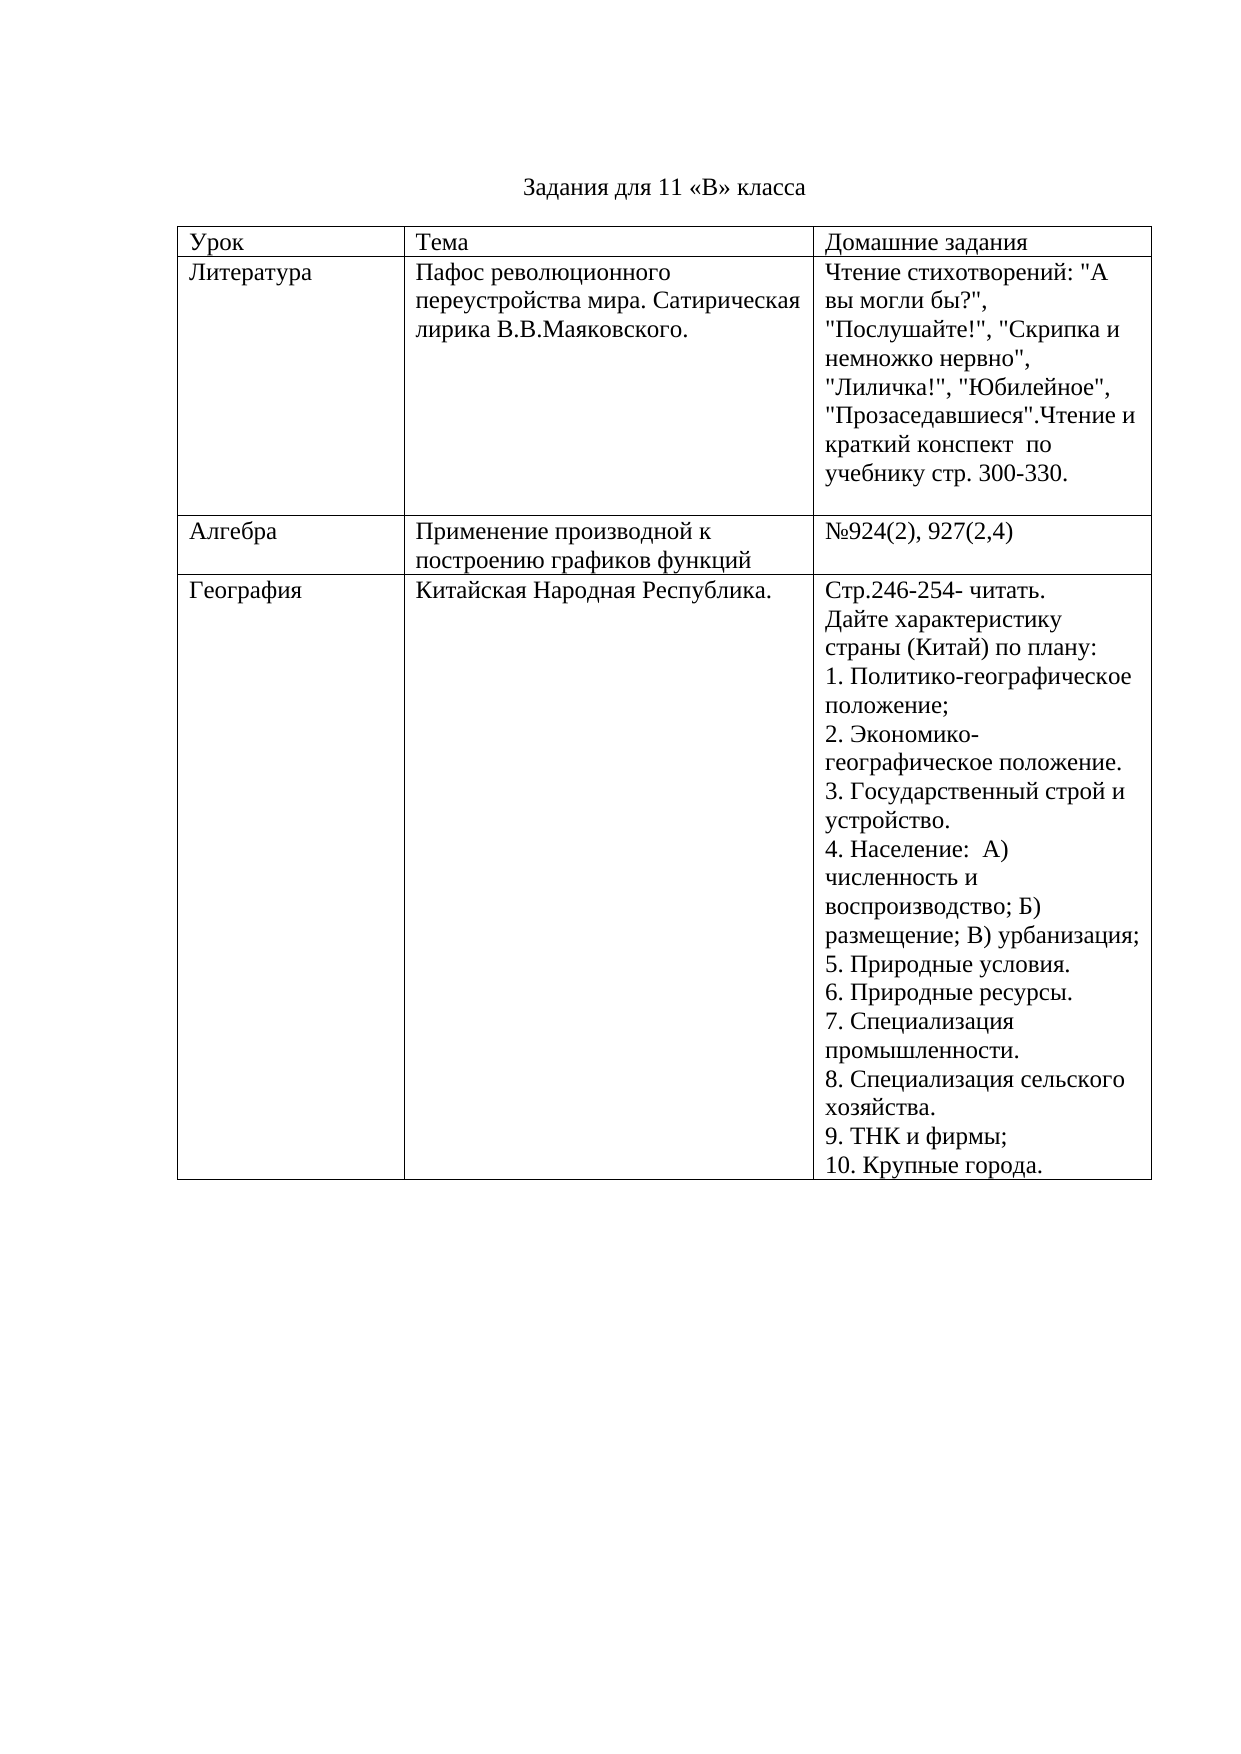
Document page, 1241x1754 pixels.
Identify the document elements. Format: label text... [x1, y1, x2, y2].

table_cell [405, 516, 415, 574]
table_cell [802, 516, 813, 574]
table_cell №924(2), 927(2,4) [814, 516, 1151, 574]
table_cell География [178, 575, 404, 1179]
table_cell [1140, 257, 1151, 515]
text Задания для 11 «В» класса [177, 172, 1152, 201]
table_cell Алгебра [178, 516, 404, 574]
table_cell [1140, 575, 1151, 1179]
table_cell Пафос революционного переустройства мира. Сатирическая лирика В.В.Маяковского. [405, 257, 813, 515]
table_cell Литература [178, 257, 404, 515]
table_cell Китайская Народная Республика. [405, 575, 813, 1179]
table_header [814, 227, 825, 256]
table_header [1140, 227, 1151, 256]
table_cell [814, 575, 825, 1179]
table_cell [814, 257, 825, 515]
